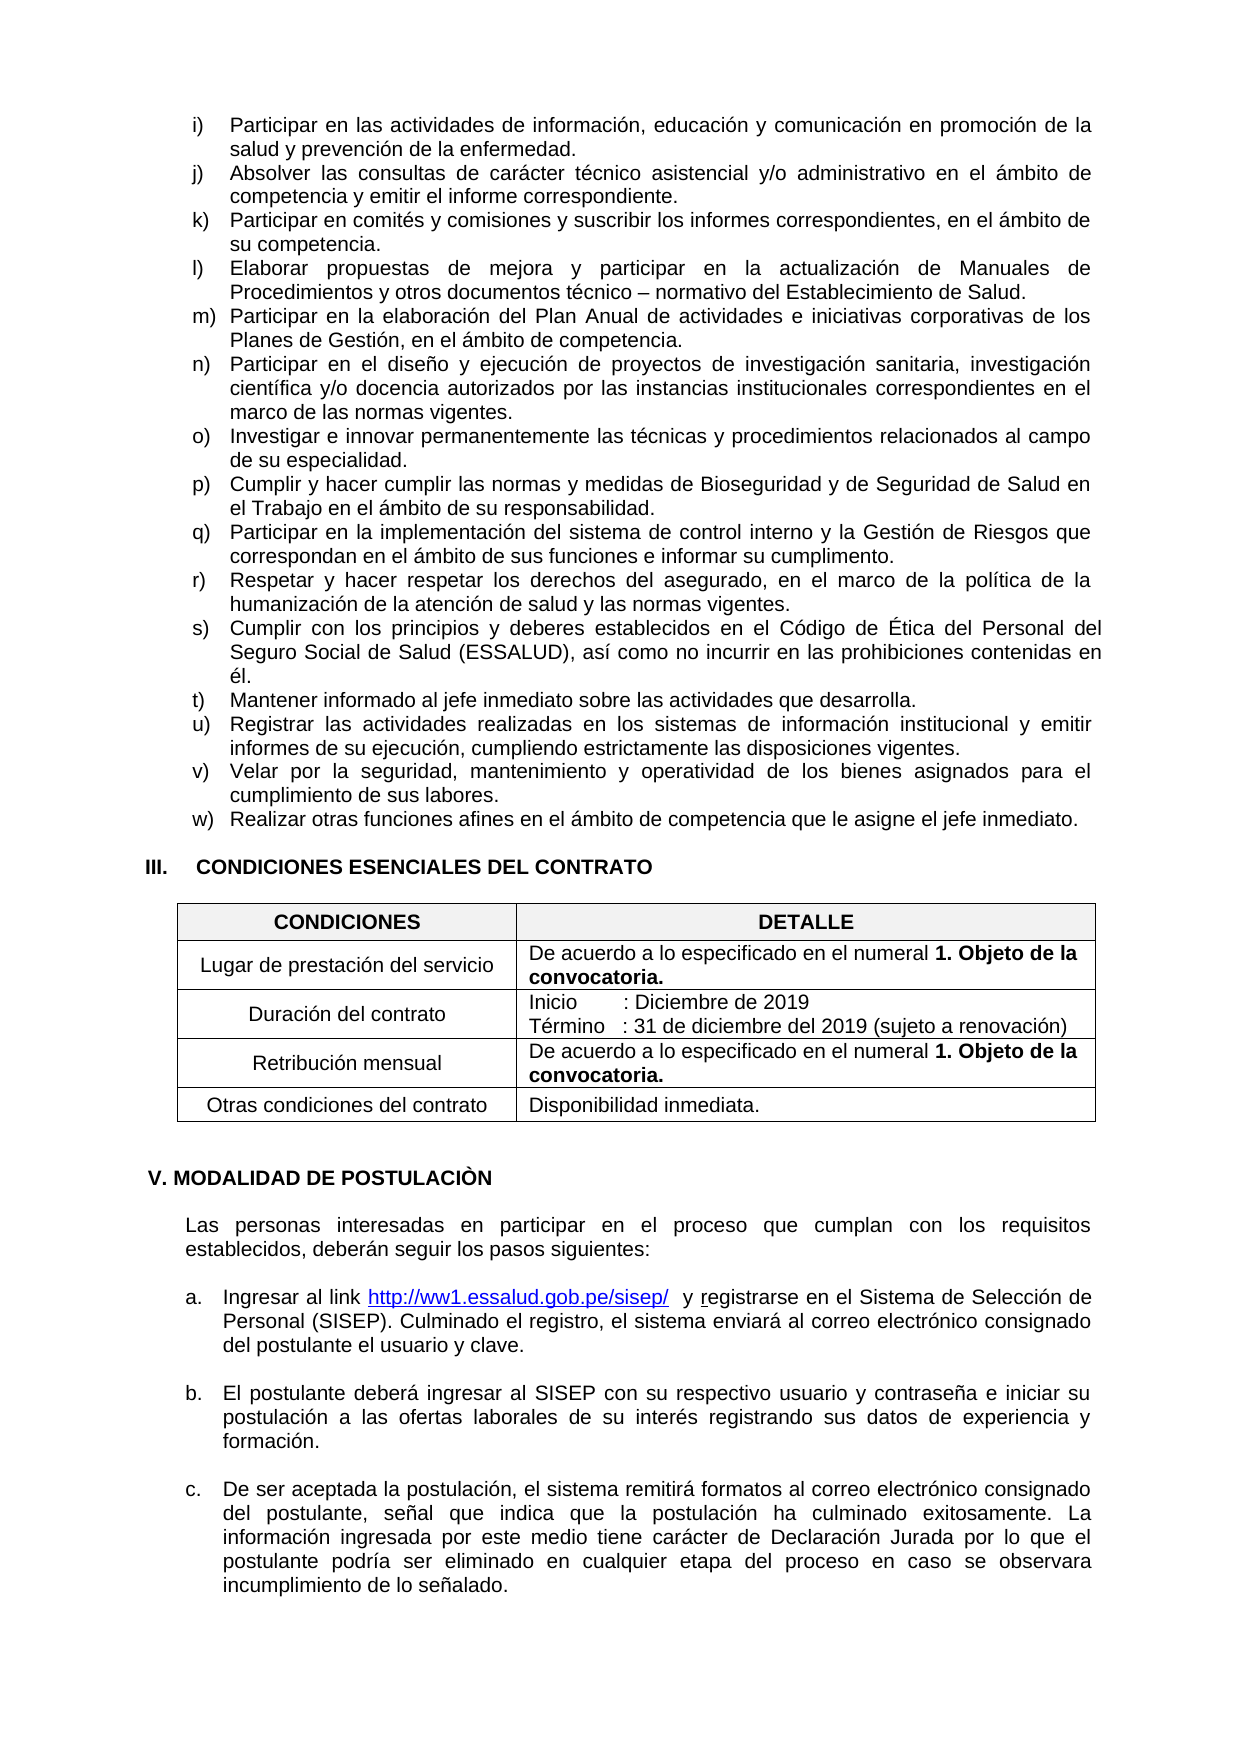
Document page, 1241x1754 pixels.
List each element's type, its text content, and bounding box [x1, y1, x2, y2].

table_cell De acuerdo a lo especificado en el numeral 1. Objeto de la convocatoria. [517, 1039, 1095, 1087]
text V. MODALIDAD DE POSTULACIÒN [148, 1165, 1092, 1189]
list El postulante deberá ingresar al SISEP con su respectivo usuario y contraseña e iniciar su postulación a las ofertas laborales de su interés registrando sus datos de experiencia y formación. [185, 1381, 1092, 1453]
list Participar en la implementación del sistema de control interno y la Gestión de Riesgos que correspondan en el ámbito de sus funciones e informar su cumplimento. [192, 520, 1092, 568]
list Registrar las actividades realizadas en los sistemas de información institucional y emitir informes de su ejecución, cumpliendo estrictamente las disposiciones vigentes. [192, 711, 1092, 759]
list Mantener informado al jefe inmediato sobre las actividades que desarrolla. [192, 687, 1092, 711]
list Ingresar al link http://ww1.essalud.gob.pe/sisep/ y registrarse en el Sistema de Selección de Personal (SISEP). Culminado el registro, el sistema enviará al correo electrónico consignado del postulante el usuario y clave. [185, 1285, 1092, 1357]
text Las personas interesadas en participar en el proceso que cumplan con los requisitos establecidos, deberán seguir los pasos siguientes: [185, 1213, 1092, 1261]
list Respetar y hacer respetar los derechos del asegurado, en el marco de la política de la humanización de la atención de salud y las normas vigentes. [192, 568, 1092, 616]
list Participar en la elaboración del Plan Anual de actividades e iniciativas corporativas de los Planes de Gestión, en el ámbito de competencia. [192, 304, 1092, 352]
list Cumplir y hacer cumplir las normas y medidas de Bioseguridad y de Seguridad de Salud en el Trabajo en el ámbito de su responsabilidad. [192, 472, 1092, 520]
list De ser aceptada la postulación, el sistema remitirá formatos al correo electrónico consignado del postulante, señal que indica que la postulación ha culminado exitosamente. La información ingresada por este medio tiene carácter de Declaración Jurada por lo que el postulante podría ser eliminado en cualquier etapa del proceso en caso se observara incumplimiento de lo señalado. [185, 1477, 1092, 1597]
list Elaborar propuestas de mejora y participar en la actualización de Manuales de Procedimientos y otros documentos técnico – normativo del Establecimiento de Salud. [192, 256, 1092, 304]
table_header DETALLE [517, 904, 1095, 940]
list Absolver las consultas de carácter técnico asistencial y/o administrativo en el ámbito de competencia y emitir el informe correspondiente. [192, 160, 1092, 208]
table_cell Duración del contrato [178, 990, 516, 1038]
table_cell De acuerdo a lo especificado en el numeral 1. Objeto de la convocatoria. [517, 941, 1095, 989]
table_cell Retribución mensual [178, 1039, 516, 1087]
list Investigar e innovar permanentemente las técnicas y procedimientos relacionados al campo de su especialidad. [192, 424, 1092, 472]
table_header CONDICIONES [178, 904, 516, 940]
list CONDICIONES ESENCIALES DEL CONTRATO [145, 855, 1092, 879]
list Realizar otras funciones afines en el ámbito de competencia que le asigne el jefe inmediato. [192, 807, 1092, 831]
table_cell Lugar de prestación del servicio [178, 941, 516, 989]
list Participar en el diseño y ejecución de proyectos de investigación sanitaria, investigación científica y/o docencia autorizados por las instancias institucionales correspondientes en el marco de las normas vigentes. [192, 352, 1092, 424]
list Cumplir con los principios y deberes establecidos en el Código de Ética del Personal del Seguro Social de Salud (ESSALUD), así como no incurrir en las prohibiciones contenidas en él. [192, 616, 1104, 687]
table_cell Otras condiciones del contrato [178, 1088, 516, 1121]
table_cell Disponibilidad inmediata. [517, 1088, 1095, 1121]
list Velar por la seguridad, mantenimiento y operatividad de los bienes asignados para el cumplimiento de sus labores. [192, 759, 1092, 807]
table_cell Inicio : Diciembre de 2019 Término : 31 de diciembre del 2019 (sujeto a renovación) [517, 990, 1095, 1038]
list Participar en las actividades de información, educación y comunicación en promoción de la salud y prevención de la enfermedad. [192, 112, 1092, 160]
list Participar en comités y comisiones y suscribir los informes correspondientes, en el ámbito de su competencia. [192, 208, 1092, 256]
